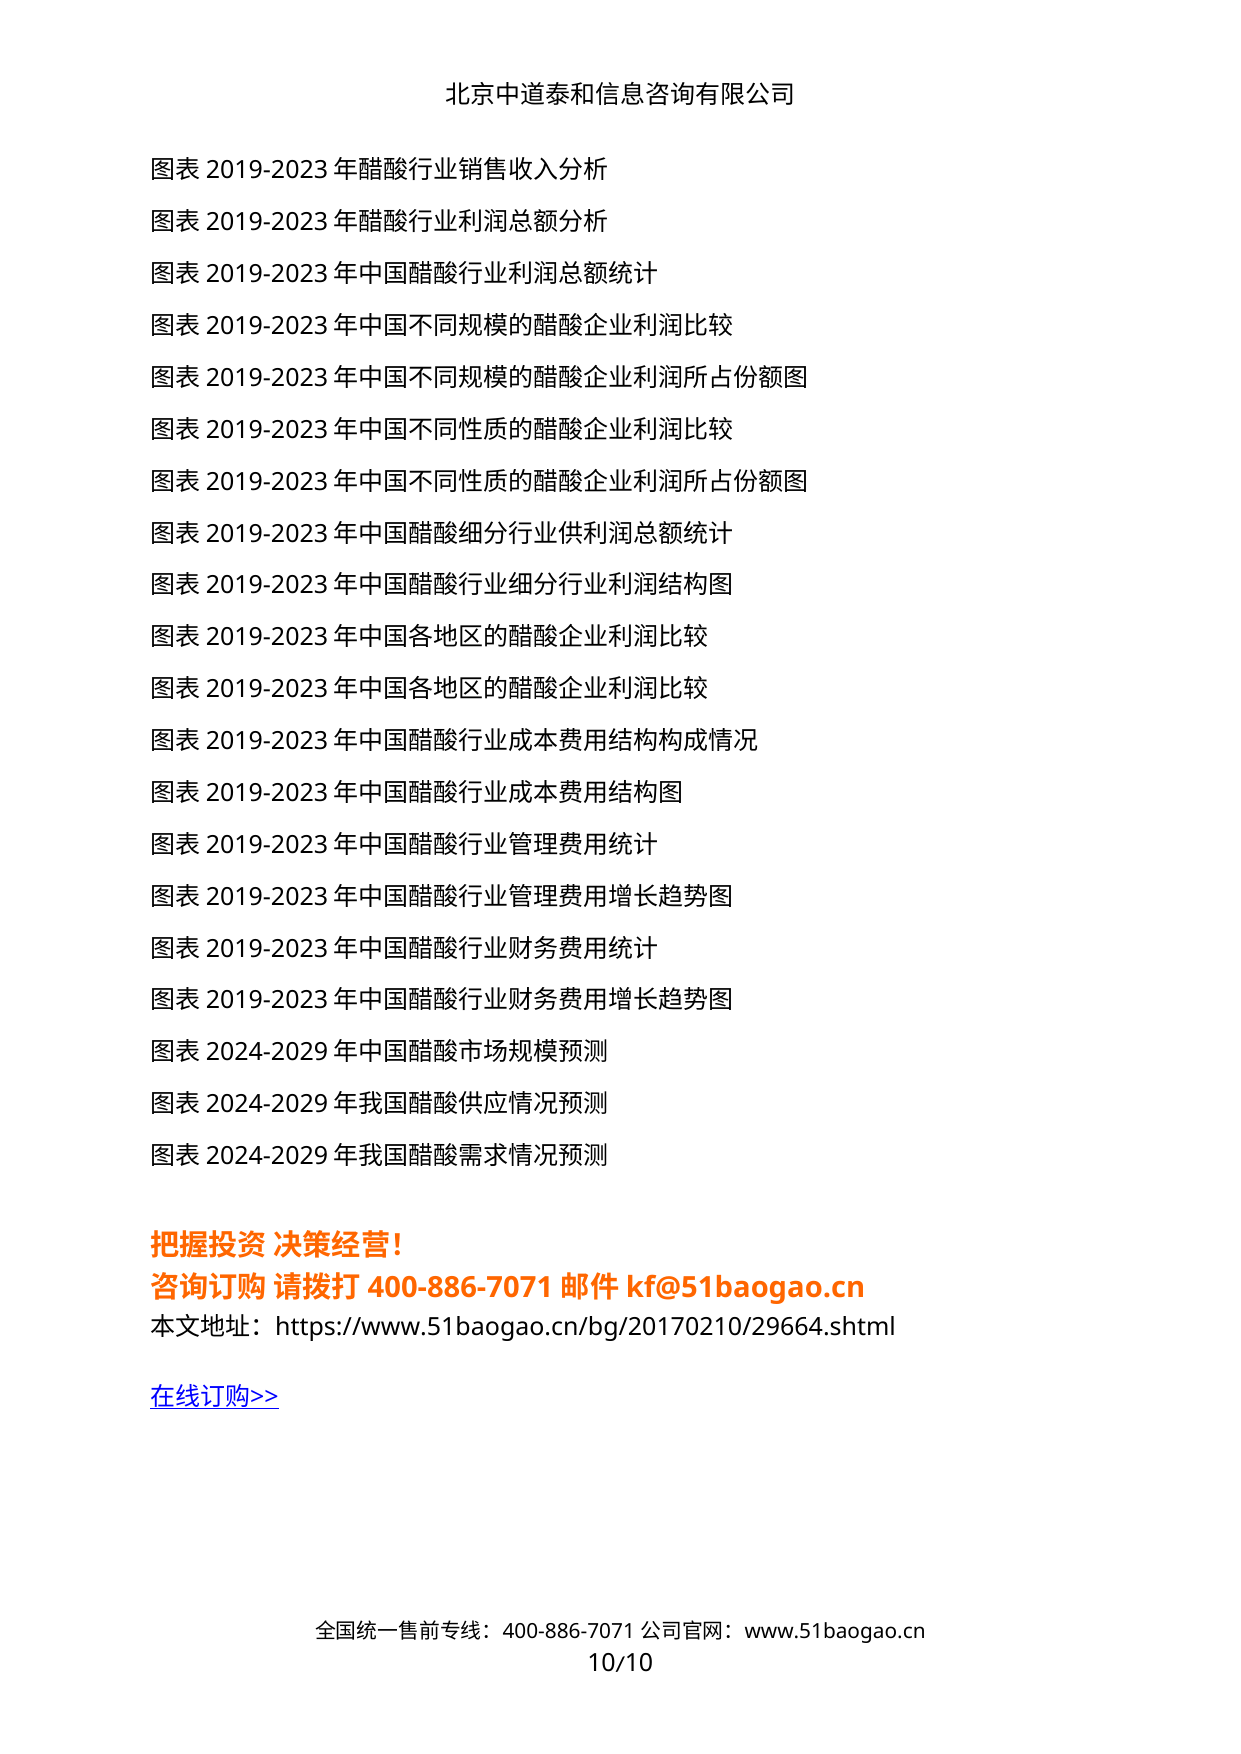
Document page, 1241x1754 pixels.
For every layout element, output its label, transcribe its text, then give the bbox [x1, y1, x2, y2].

text 图表 2024-2029年我国醋酸需求情况预测 [150, 1136, 1090, 1172]
text 图表 2019-2023年中国不同性质的醋酸企业利润所占份额图 [150, 461, 1090, 497]
text 图表 2019-2023年中国各地区的醋酸企业利润比较 [150, 617, 1090, 653]
text 图表 2019-2023年醋酸行业利润总额分析 [150, 202, 1090, 238]
text 图表 2024-2029年我国醋酸供应情况预测 [150, 1084, 1090, 1120]
text 图表 2019-2023年中国醋酸行业财务费用统计 [150, 928, 1090, 964]
text 图表 2019-2023年中国不同规模的醋酸企业利润比较 [150, 306, 1090, 342]
text 图表 2019-2023年中国醋酸行业成本费用结构图 [150, 772, 1090, 809]
text 图表 2019-2023年中国醋酸行业细分行业利润结构图 [150, 565, 1090, 601]
text 图表 2019-2023年中国醋酸行业财务费用增长趋势图 [150, 980, 1090, 1016]
text 在线订购>> [150, 1342, 1090, 1413]
text 图表 2019-2023年中国各地区的醋酸企业利润比较 [150, 669, 1090, 705]
text 图表 2019-2023年中国醋酸行业利润总额统计 [150, 254, 1090, 290]
text 图表 2019-2023年醋酸行业销售收入分析 [150, 150, 1090, 186]
text 图表 2019-2023年中国醋酸细分行业供利润总额统计 [150, 513, 1090, 549]
text 把握投资 决策经营！咨询订购 请拨打 400-886-7071 邮件 kf@51baogao.cn本文地址：https://www.51baogao.cn/bg/20170210/29664.shtml [150, 1187, 1090, 1342]
text 图表 2019-2023年中国醋酸行业成本费用结构构成情况 [150, 721, 1090, 757]
text 图表 2019-2023年中国不同规模的醋酸企业利润所占份额图 [150, 357, 1090, 394]
text 图表 2019-2023年中国醋酸行业管理费用增长趋势图 [150, 876, 1090, 912]
text 图表 2024-2029年中国醋酸市场规模预测 [150, 1032, 1090, 1068]
text 图表 2019-2023年中国醋酸行业管理费用统计 [150, 824, 1090, 861]
text 图表 2019-2023年中国不同性质的醋酸企业利润比较 [150, 409, 1090, 446]
